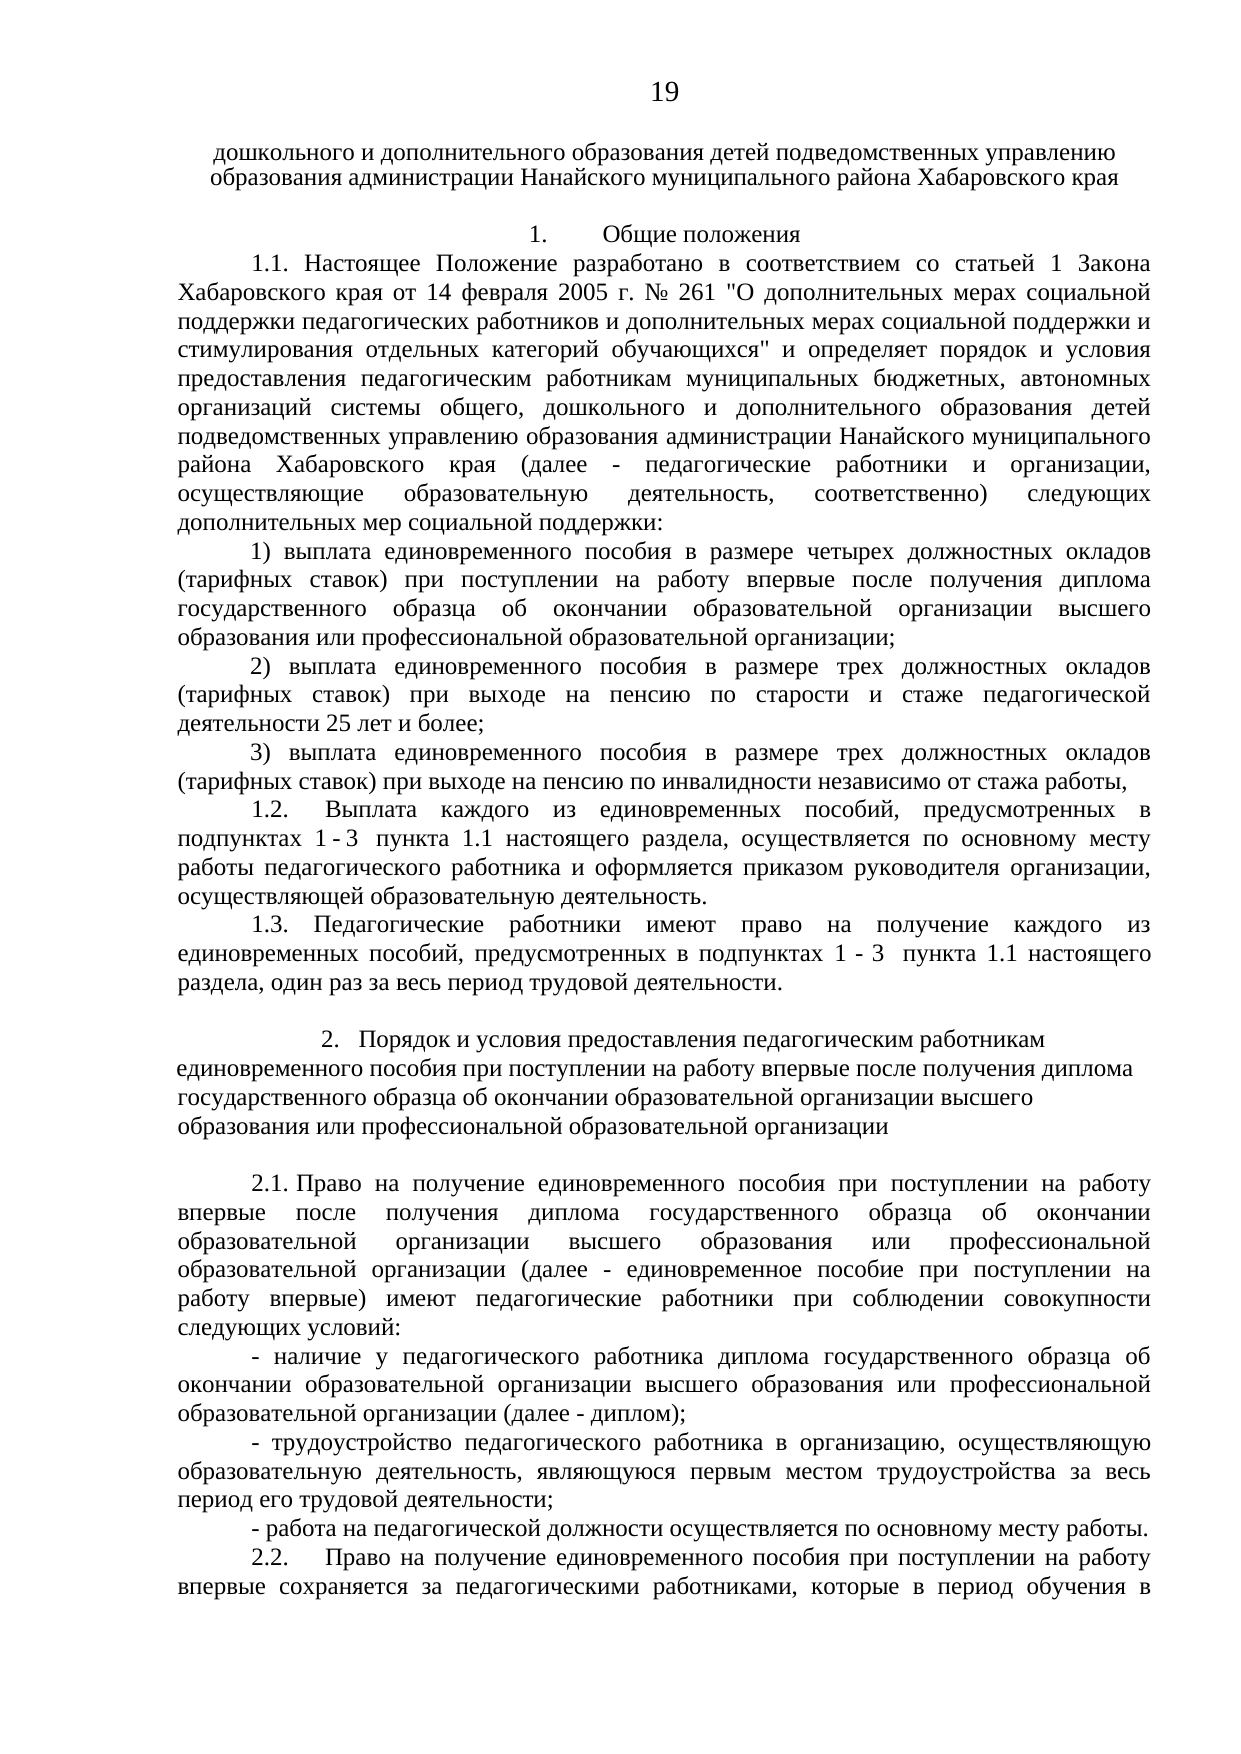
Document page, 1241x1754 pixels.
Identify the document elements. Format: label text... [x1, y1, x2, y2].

text 2.1. Право на получение единовременного пособия при поступлении на работу впервые после получения диплома государственного образца об окончании образовательной организации высшего образования или профессиональной образовательной организации (далее - единовременное пособие при поступлении на работу впервые) имеют педагогические работники при соблюдении совокупности следующих условий: [177, 1168, 1152, 1341]
list Порядок и условия предоставления педагогическим работникам [215, 1024, 1152, 1053]
text - работа на педагогической должности осуществляется по основному месту работы. [177, 1513, 1152, 1542]
text 2) выплата единовременного пособия в размере трех должностных окладов (тарифных ставок) при выходе на пенсию по старости и стаже педагогической деятельности 25 лет и более; [177, 651, 1152, 737]
text - наличие у педагогического работника диплома государственного образца об окончании образовательной организации высшего образования или профессиональной образовательной организации (далее - диплом); [177, 1341, 1152, 1427]
text - трудоустройство педагогического работника в организацию, осуществляющую образовательную деятельность, являющуюся первым местом трудоустройства за весь период его трудовой деятельности; [177, 1427, 1152, 1513]
text 1.2. Выплата каждого из единовременных пособий, предусмотренных в подпунктах 1-3 пункта 1.1 настоящего раздела, осуществляется по основному месту работы педагогического работника и оформляется приказом руководителя организации, осуществляющей образовательную деятельность. [177, 794, 1152, 909]
text 3) выплата единовременного пособия в размере трех должностных окладов (тарифных ставок) при выходе на пенсию по инвалидности независимо от стажа работы, [177, 737, 1152, 794]
list единовременного пособия при поступлении на работу впервые после получения диплома государственного образца об окончании образовательной организации высшего образования или профессиональной образовательной организации [176, 1053, 1152, 1139]
list Общие положения [177, 219, 1152, 248]
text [177, 141, 1152, 191]
text 1.1. Настоящее Положение разработано в соответствием со статьей 1 Закона Хабаровского края от 14 февраля 2005 г. № 261 "О дополнительных мерах социальной поддержки педагогических работников и дополнительных мерах социальной поддержки и стимулирования отдельных категорий обучающихся" и определяет порядок и условия предоставления педагогическим работникам муниципальных бюджетных, автономных организаций системы общего, дошкольного и дополнительного образования детей подведомственных управлению образования администрации Нанайского муниципального района Хабаровского края (далее - педагогические работники и организации, осуществляющие образовательную деятельность, соответственно) следующих дополнительных мер социальной поддержки: [177, 248, 1152, 536]
text 1) выплата единовременного пособия в размере четырех должностных окладов (тарифных ставок) при поступлении на работу впервые после получения диплома государственного образца об окончании образовательной организации высшего образования или профессиональной образовательной организации; [177, 536, 1152, 651]
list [177, 1542, 1152, 1599]
text 1.3. Педагогические работники имеют право на получение каждого из единовременных пособий, предусмотренных в подпунктах 1-3 пункта 1.1 настоящего раздела, один раз за весь период трудовой деятельности. [177, 909, 1152, 996]
